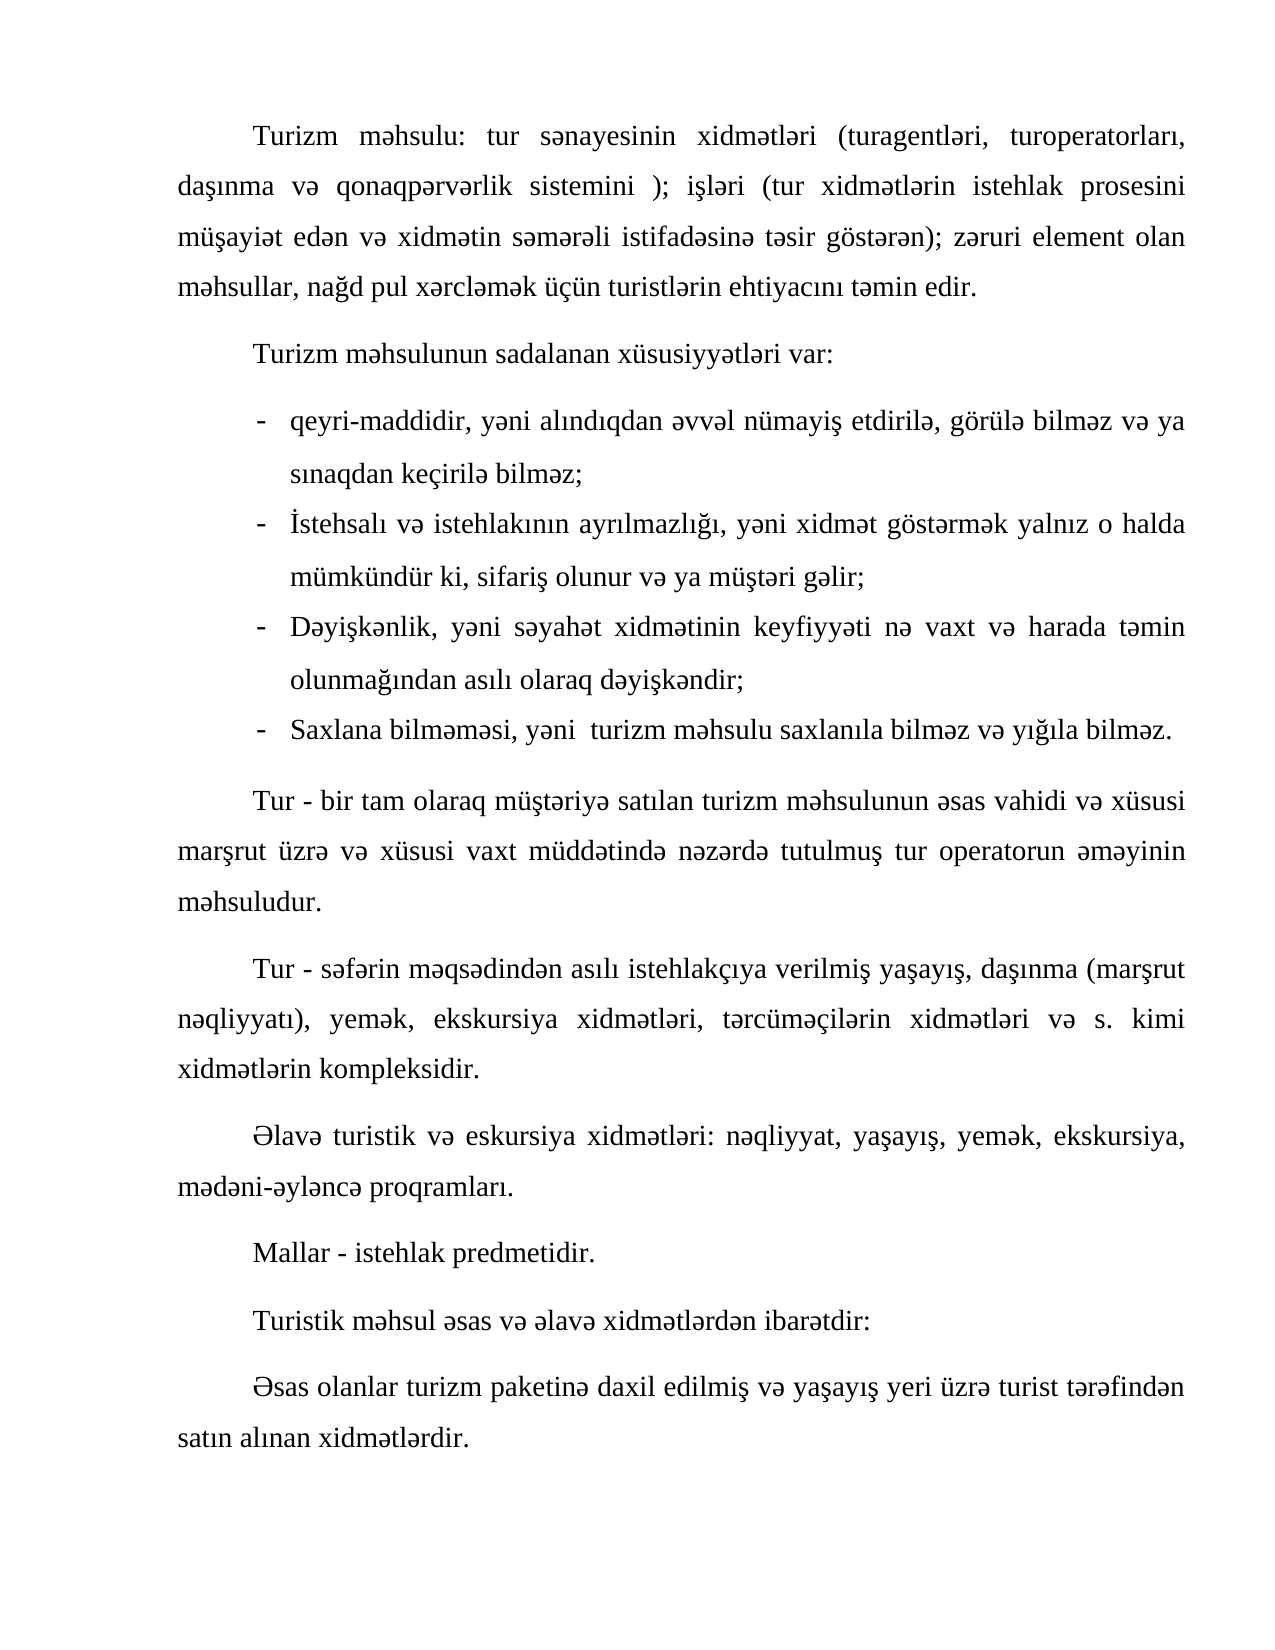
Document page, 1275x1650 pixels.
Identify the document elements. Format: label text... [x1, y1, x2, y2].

text Tur - səfərin məqsədindən asılı istehlakçıya verilmiş yaşayış, daşınma (marşrut nəqliyyatı), yemək, ekskursiya xidmətləri, tərcüməçilərin xidmətləri və s. kimi xidmətlərin kompleksidir. [177, 951, 1186, 1085]
list Saxlana bilməməsi, yəni turizm məhsulu saxlanıla bilməz və yığıla bilməz. [252, 712, 1186, 748]
list qeyri-maddidir, yəni alındıqdan əvvəl nümayiş etdirilə, görülə bilməz və ya sınaqdan keçirilə bilməz; [252, 403, 1186, 489]
text Mallar - istehlak predmetidir. [177, 1236, 1186, 1269]
text Turizm məhsulu: tur sənayesinin xidmətləri (turagentləri, turoperatorları, daşınma və qonaqpərvərlik sistemini ); işləri (tur xidmətlərin istehlak prosesini müşayiət edən və xidmətin səmərəli istifadəsinə təsir göstərən); zəruri element olan məhsullar, nağd pul xərcləmək üçün turistlərin ehtiyacını təmin edir. [177, 118, 1186, 303]
list Dəyişkənlik, yəni səyahət xidmətinin keyfiyyəti nə vaxt və harada təmin olunmağından asılı olaraq dəyişkəndir; [252, 609, 1186, 696]
list İstehsalı və istehlakının ayrılmazlığı, yəni xidmət göstərmək yalnız o halda mümkündür ki, sifariş olunur və ya müştəri gəlir; [252, 506, 1186, 592]
text Əsas olanlar turizm paketinə daxil edilmiş və yaşayış yeri üzrə turist tərəfindən satın alınan xidmətlərdir. [177, 1369, 1186, 1453]
text Turizm məhsulunun sadalanan xüsusiyyətləri var: [177, 336, 1186, 369]
text Əlavə turistik və eskursiya xidmətləri: nəqliyyat, yaşayış, yemək, ekskursiya, mədəni-əyləncə proqramları. [177, 1118, 1186, 1202]
text Tur - bir tam olaraq müştəriyə satılan turizm məhsulunun əsas vahidi və xüsusi marşrut üzrə və xüsusi vaxt müddətində nəzərdə tutulmuş tur operatorun əməyinin məhsuludur. [177, 783, 1186, 917]
text Turistik məhsul əsas və əlavə xidmətlərdən ibarətdir: [177, 1303, 1186, 1336]
